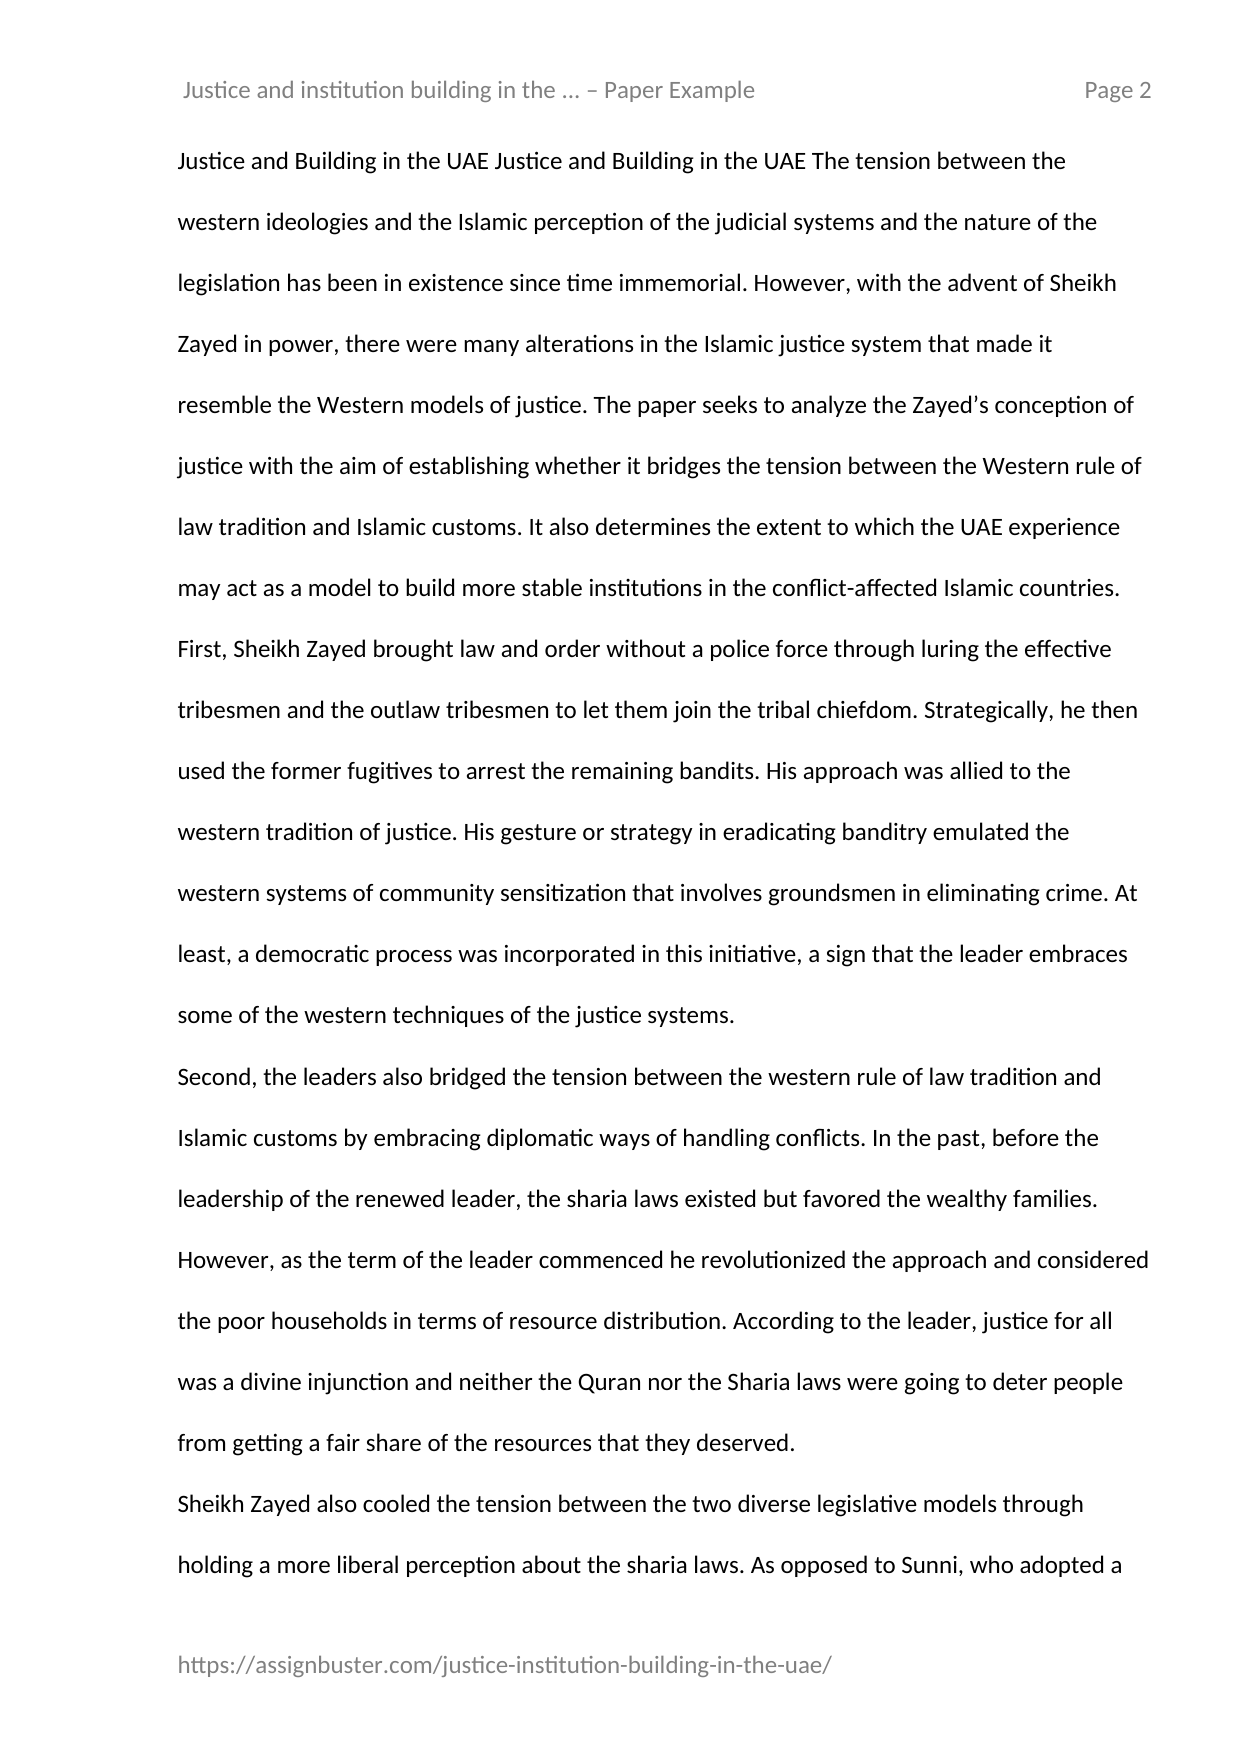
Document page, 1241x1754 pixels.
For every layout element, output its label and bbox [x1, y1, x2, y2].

text [177, 145, 1152, 1579]
